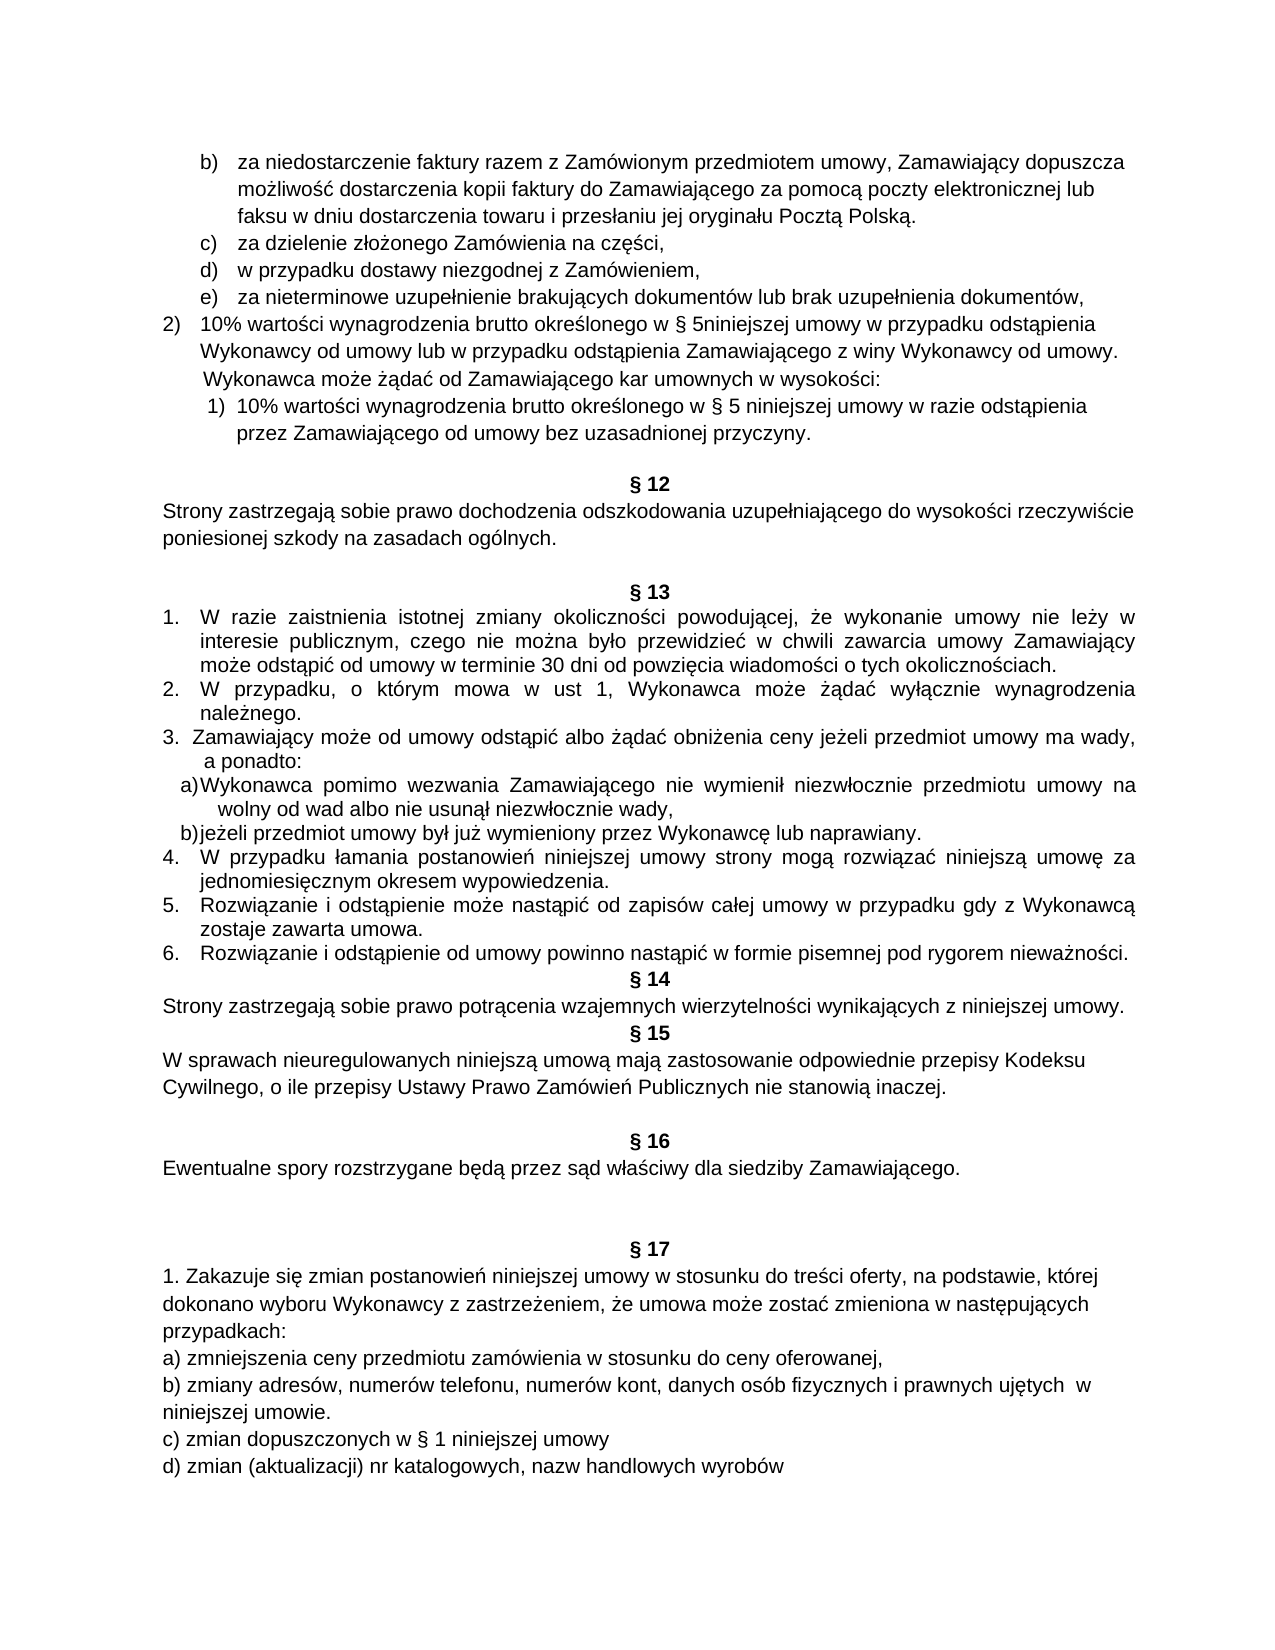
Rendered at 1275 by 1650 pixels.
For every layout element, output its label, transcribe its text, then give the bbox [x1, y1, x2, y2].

text § 13 [162, 578, 1137, 605]
list jeżeli przedmiot umowy był już wymieniony przez Wykonawcę lub naprawiany. [180, 821, 1137, 844]
text Strony zastrzegają sobie prawo potrącenia wzajemnych wierzytelności wynikających z niniejszej umowy. [162, 991, 1137, 1018]
list W przypadku łamania postanowień niniejszej umowy strony mogą rozwiązać niniejszą umowę za jednomiesięcznym okresem wypowiedzenia. [162, 844, 1137, 892]
list za nieterminowe uzupełnienie brakujących dokumentów lub brak uzupełnienia dokumentów, [200, 283, 1137, 310]
list Zamawiający może od umowy odstąpić albo żądać obniżenia ceny jeżeli przedmiot umowy ma wady, a ponadto: [162, 725, 1137, 773]
text Strony zastrzegają sobie prawo dochodzenia odszkodowania uzupełniającego do wysokości rzeczywiście poniesionej szkody na zasadach ogólnych. [162, 497, 1137, 551]
text a) zmniejszenia ceny przedmiotu zamówienia w stosunku do ceny oferowanej, [162, 1343, 1137, 1371]
list Rozwiązanie i odstąpienie może nastąpić od zapisów całej umowy w przypadku gdy z Wykonawcą zostaje zawarta umowa. [162, 892, 1137, 940]
text c) zmian dopuszczonych w § 1 niniejszej umowy [162, 1425, 1137, 1452]
text § 12 [162, 469, 1137, 497]
text § 16 [162, 1127, 1137, 1154]
text b) zmiany adresów, numerów telefonu, numerów kont, danych osób fizycznych i prawnych ujętych w niniejszej umowie. [162, 1371, 1137, 1425]
text § 14 [162, 964, 1137, 991]
text § 15 [162, 1018, 1137, 1046]
list 10% wartości wynagrodzenia brutto określonego w § 5 niniejszej umowy w razie odstąpienia przez Zamawiającego od umowy bez uzasadnionej przyczyny. [207, 391, 1137, 446]
text 1. Zakazuje się zmian postanowień niniejszej umowy w stosunku do treści oferty, na podstawie, której dokonano wyboru Wykonawcy z zastrzeżeniem, że umowa może zostać zmieniona w następujących przypadkach: [162, 1262, 1137, 1343]
text Ewentualne spory rozstrzygane będą przez sąd właściwy dla siedziby Zamawiającego. [162, 1154, 1137, 1181]
list za niedostarczenie faktury razem z Zamówionym przedmiotem umowy, Zamawiający dopuszcza możliwość dostarczenia kopii faktury do Zamawiającego za pomocą poczty elektronicznej lub faksu w dniu dostarczenia towaru i przesłaniu jej oryginału Pocztą Polską. [200, 148, 1137, 229]
list w przypadku dostawy niezgodnej z Zamówieniem, [200, 256, 1137, 283]
list W razie zaistnienia istotnej zmiany okoliczności powodującej, że wykonanie umowy nie leży w interesie publicznym, czego nie można było przewidzieć w chwili zawarcia umowy Zamawiający może odstąpić od umowy w terminie 30 dni od powzięcia wiadomości o tych okolicznościach. [162, 605, 1137, 677]
list Rozwiązanie i odstąpienie od umowy powinno nastąpić w formie pisemnej pod rygorem nieważności. [162, 940, 1137, 964]
list W przypadku, o którym mowa w ust 1, Wykonawca może żądać wyłącznie wynagrodzenia należnego. [162, 677, 1137, 725]
text § 17 [162, 1235, 1137, 1262]
list 10% wartości wynagrodzenia brutto określonego w § 5niniejszej umowy w przypadku odstąpienia Wykonawcy od umowy lub w przypadku odstąpienia Zamawiającego z winy Wykonawcy od umowy. [162, 310, 1137, 364]
list Wykonawca może żądać od Zamawiającego kar umownych w wysokości: [0, 364, 1137, 391]
text W sprawach nieuregulowanych niniejszą umową mają zastosowanie odpowiednie przepisy Kodeksu Cywilnego, o ile przepisy Ustawy Prawo Zamówień Publicznych nie stanowią inaczej. [162, 1046, 1137, 1100]
list Wykonawca pomimo wezwania Zamawiającego nie wymienił niezwłocznie przedmiotu umowy na wolny od wad albo nie usunął niezwłocznie wady, [180, 773, 1137, 821]
list za dzielenie złożonego Zamówienia na części, [200, 229, 1137, 256]
text d) zmian (aktualizacji) nr katalogowych, nazw handlowych wyrobów [162, 1452, 1137, 1479]
